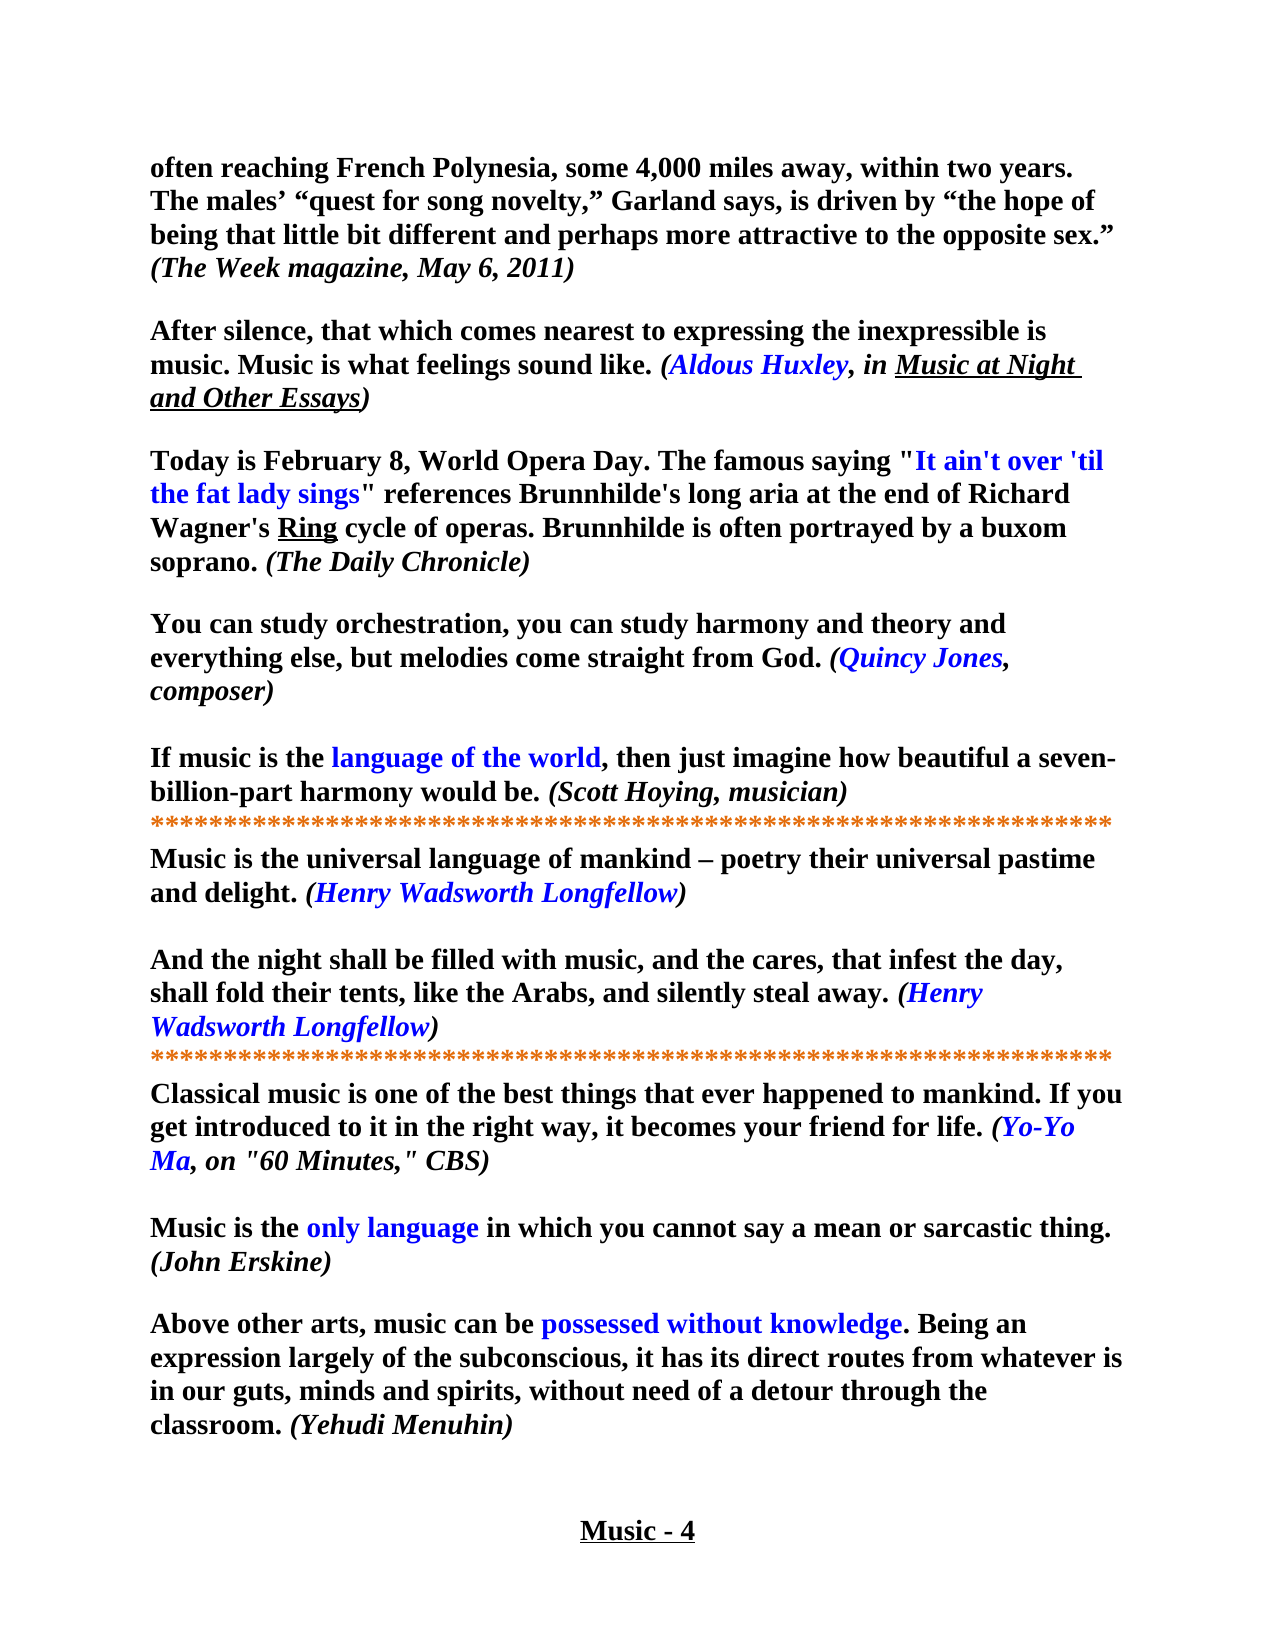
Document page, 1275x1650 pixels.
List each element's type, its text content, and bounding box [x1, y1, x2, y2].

text Music is the universal language of mankind – poetry their universal pastime and delight. (Henry Wadsworth Longfellow) [150, 841, 1125, 908]
text Today is February 8, World Opera Day. The famous saying "It ain't over 'til the fat lady sings" references Brunnhilde's long aria at the end of Richard Wagner's Ring cycle of operas. Brunnhilde is often portrayed by a buxom soprano. (The Daily Chronicle) [150, 443, 1125, 577]
text If music is the language of the world, then just imagine how beautiful a seven-billion-part harmony would be. (Scott Hoying, musician) [150, 741, 1125, 808]
text ****************************************************************** [150, 808, 1125, 841]
text After silence, that which comes nearest to expressing the inexpressible is music. Music is what feelings sound like. (Aldous Huxley, in Music at Night and Other Essays) [150, 313, 1125, 414]
text Above other arts, music can be possessed without knowledge. Being an expression largely of the subconscious, it has its direct routes from whatever is in our guts, minds and spirits, without need of a detour through the classroom. (Yehudi Menuhin) [150, 1306, 1125, 1441]
text Music is the only language in which you cannot say a mean or sarcastic thing. (John Erskine) [150, 1210, 1125, 1277]
text You can study orchestration, you can study harmony and theory and everything else, but melodies come straight from God. (Quincy Jones, composer) [150, 606, 1125, 707]
text And the night shall be filled with music, and the cares, that infest the day, shall fold their tents, like the Arabs, and silently steal away. (Henry Wadsworth Longfellow) [150, 942, 1125, 1042]
text ****************************************************************** [150, 1042, 1125, 1076]
text Classical music is one of the best things that ever happened to mankind. If you get introduced to it in the right way, it becomes your friend for life. (Yo-Yo Ma, on "60 Minutes," CBS) [150, 1076, 1125, 1177]
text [150, 150, 1125, 284]
